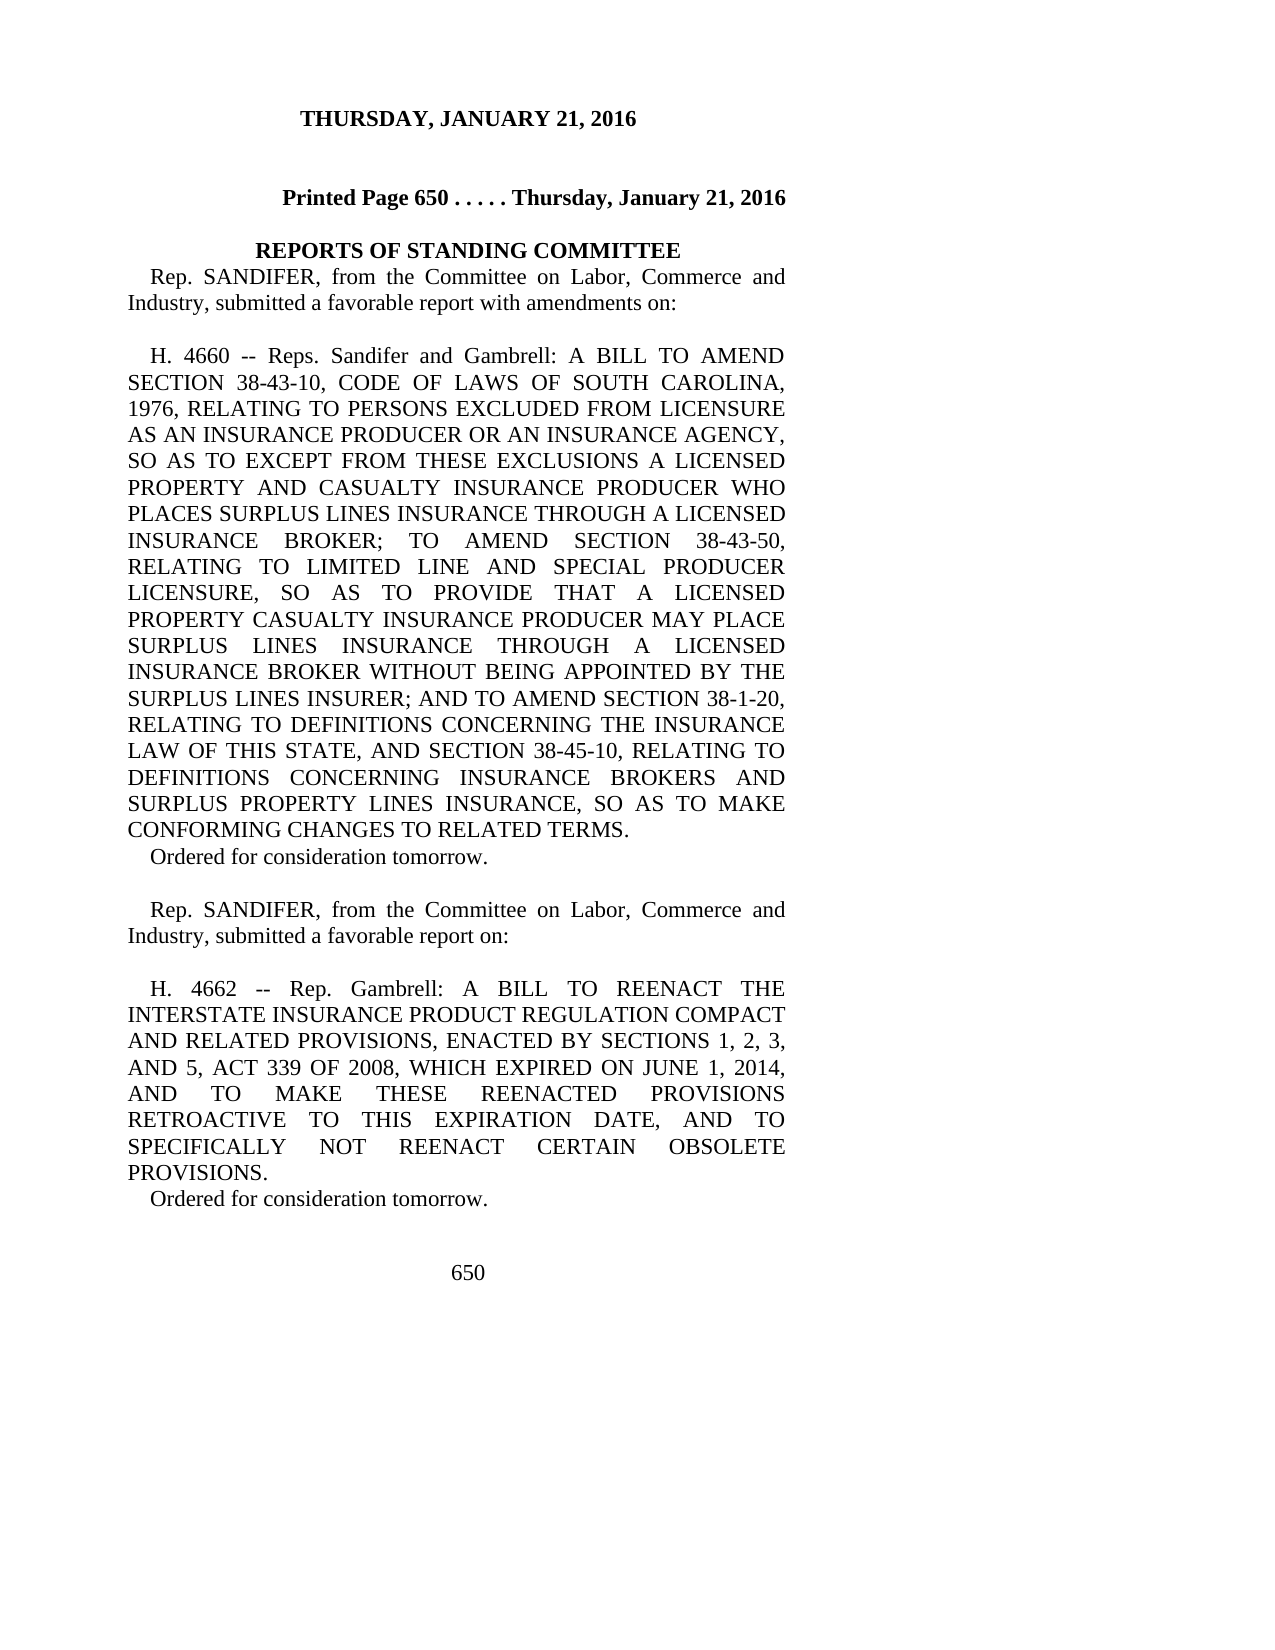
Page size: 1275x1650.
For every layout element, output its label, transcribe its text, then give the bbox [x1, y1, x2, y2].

text Ordered for consideration tomorrow. [127, 843, 786, 869]
text Rep. SANDIFER, from the Committee on Labor, Commerce and Industry, submitted a favorable report with amendments on: [127, 263, 786, 316]
text REPORTS OF STANDING COMMITTEE [127, 237, 786, 263]
text H. 4660 -- Reps. Sandifer and Gambrell: A BILL TO AMEND SECTION 38-43-10, CODE OF LAWS OF SOUTH CAROLINA, 1976, RELATING TO PERSONS EXCLUDED FROM LICENSURE AS AN INSURANCE PRODUCER OR AN INSURANCE AGENCY, SO AS TO EXCEPT FROM THESE EXCLUSIONS A LICENSED PROPERTY AND CASUALTY INSURANCE PRODUCER WHO PLACES SURPLUS LINES INSURANCE THROUGH A LICENSED INSURANCE BROKER; TO AMEND SECTION 38-43-50, RELATING TO LIMITED LINE AND SPECIAL PRODUCER LICENSURE, SO AS TO PROVIDE THAT A LICENSED PROPERTY CASUALTY INSURANCE PRODUCER MAY PLACE SURPLUS LINES INSURANCE THROUGH A LICENSED INSURANCE BROKER WITHOUT BEING APPOINTED BY THE SURPLUS LINES INSURER; AND TO AMEND SECTION 38-1-20, RELATING TO DEFINITIONS CONCERNING THE INSURANCE LAW OF THIS STATE, AND SECTION 38-45-10, RELATING TO DEFINITIONS CONCERNING INSURANCE BROKERS AND SURPLUS PROPERTY LINES INSURANCE, SO AS TO MAKE CONFORMING CHANGES TO RELATED TERMS. [127, 342, 786, 843]
text Rep. SANDIFER, from the Committee on Labor, Commerce and Industry, submitted a favorable report on: [127, 896, 786, 948]
text Ordered for consideration tomorrow. [127, 1186, 786, 1212]
text Printed Page 650 . . . . . Thursday, January 21, 2016 [127, 184, 786, 210]
text H. 4662 -- Rep. Gambrell: A BILL TO REENACT THE INTERSTATE INSURANCE PRODUCT REGULATION COMPACT AND RELATED PROVISIONS, ENACTED BY SECTIONS 1, 2, 3, AND 5, ACT 339 OF 2008, WHICH EXPIRED ON JUNE 1, 2014, AND TO MAKE THESE REENACTED PROVISIONS RETROACTIVE TO THIS EXPIRATION DATE, AND TO SPECIFICALLY NOT REENACT CERTAIN OBSOLETE PROVISIONS. [127, 975, 786, 1186]
